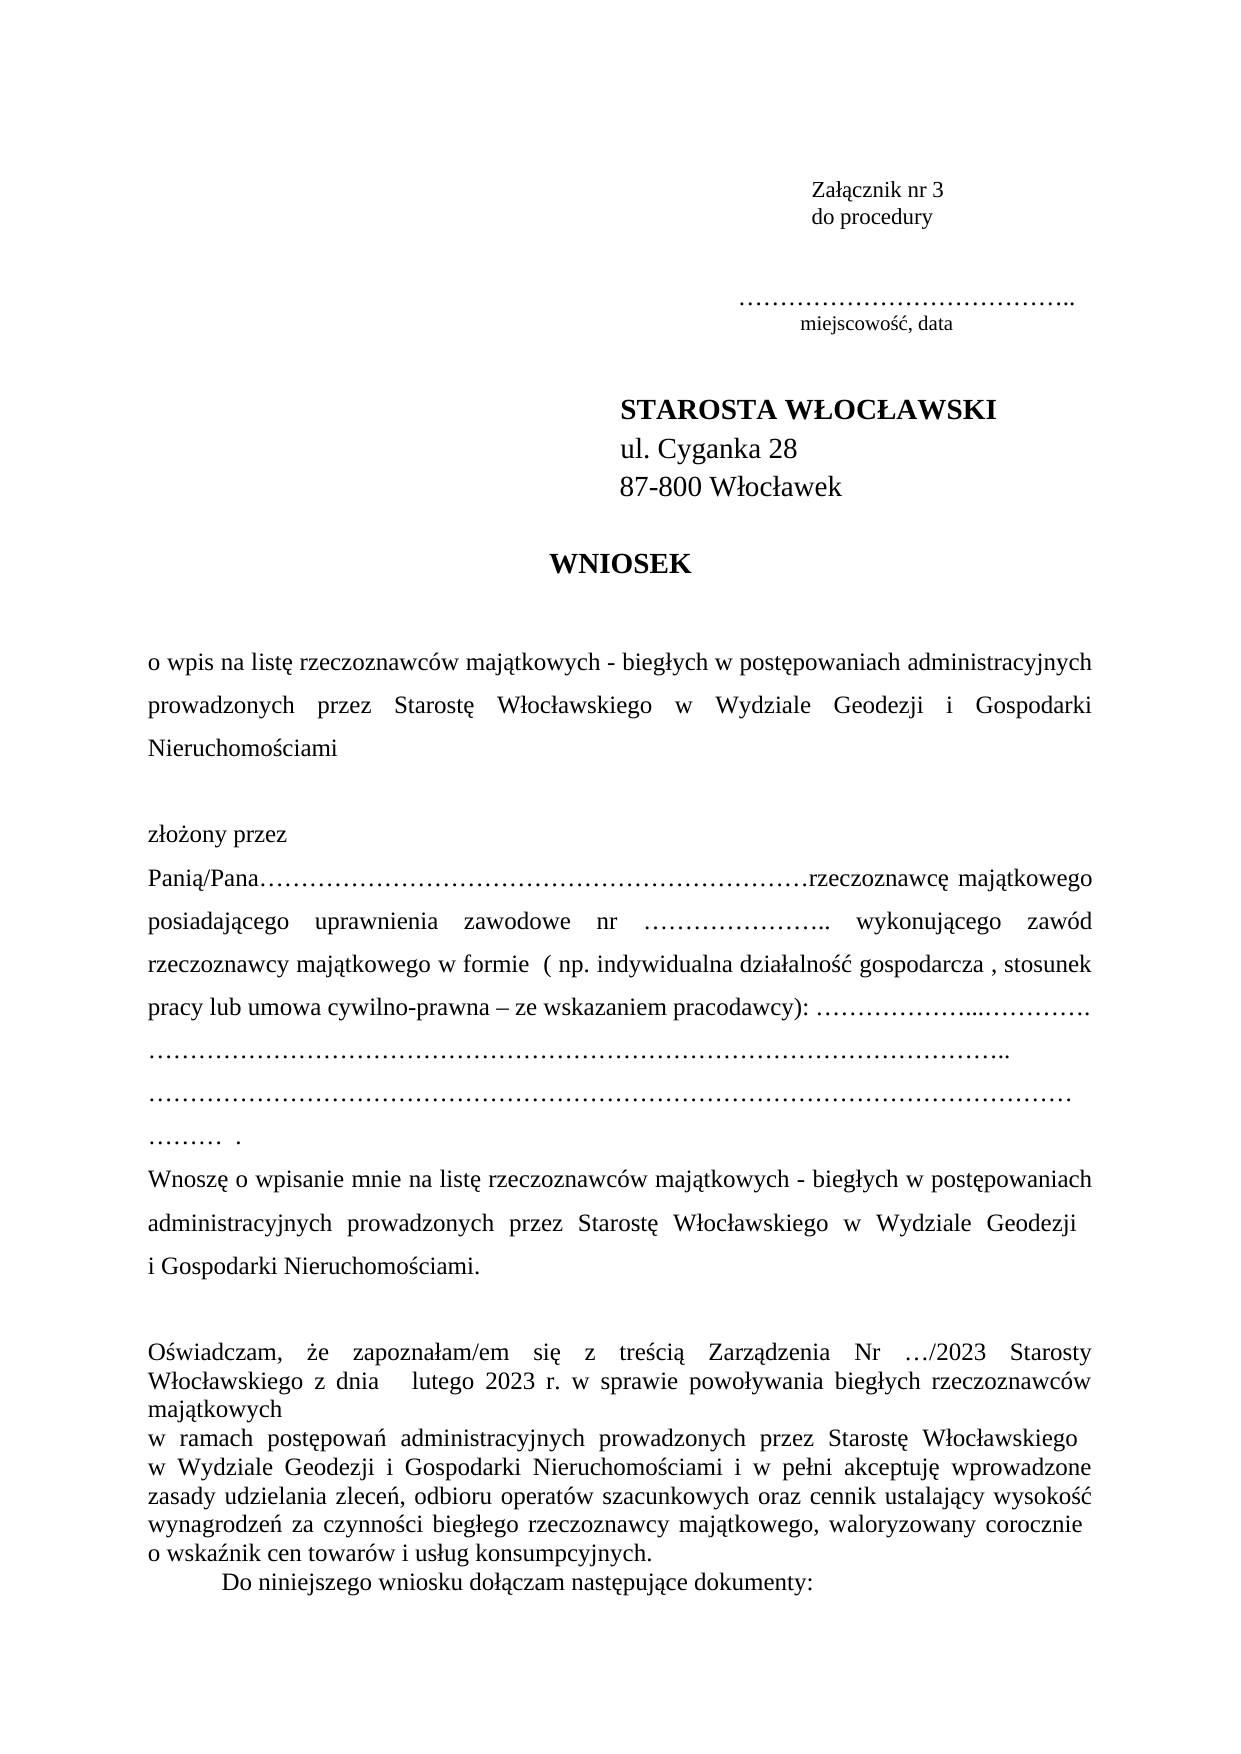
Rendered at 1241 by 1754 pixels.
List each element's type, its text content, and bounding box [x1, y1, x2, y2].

text Wnoszę o wpisanie mnie na listę rzeczoznawców majątkowych - biegłych w postępowaniach administracyjnych prowadzonych przez Starostę Włocławskiego w Wydziale Geodezji i Gospodarki Nieruchomościami. [148, 1164, 1093, 1279]
text do procedury [118, 203, 1093, 229]
text złożony przez [148, 819, 1093, 848]
text …………………………………………………………………………………………..………………………………………………………………………………………………………… . [148, 1035, 1093, 1150]
text STAROSTA WŁOCŁAWSKI ul. Cyganka 28 [148, 392, 1093, 464]
text Oświadczam, że zapoznałam/em się z treścią Zarządzenia Nr …/2023 Starosty Włocławskiego z dnia lutego 2023 r. w sprawie powoływania biegłych rzeczoznawców majątkowych w ramach postępowań administracyjnych prowadzonych przez Starostę Włocławskiego w Wydziale Geodezji i Gospodarki Nieruchomościami i w pełni akceptuję wprowadzone zasady udzielania zleceń, odbioru operatów szacunkowych oraz cennik ustalający wysokość wynagrodzeń za czynności biegłego rzeczoznawcy majątkowego, waloryzowany corocznie o wskaźnik cen towarów i usług konsumpcyjnych. [148, 1337, 1093, 1567]
text ………………………………….. [118, 282, 1093, 311]
text 87-800 Włocławek [148, 469, 1093, 503]
text WNIOSEK [148, 546, 1093, 580]
text Panią/Pana…………………………………………………………rzeczoznawcę majątkowego posiadającego uprawnienia zawodowe nr ………………….. wykonującego zawód rzeczoznawcy majątkowego w formie ( np. indywidualna działalność gospodarcza , stosunek pracy lub umowa cywilno-prawna – ze wskazaniem pracodawcy): ………………...…………. [148, 863, 1093, 1021]
text Do niniejszego wniosku dołączam następujące dokumenty: [148, 1567, 1093, 1596]
text o wpis na listę rzeczoznawców majątkowych - biegłych w postępowaniach administracyjnych prowadzonych przez Starostę Włocławskiego w Wydziale Geodezji i Gospodarki Nieruchomościami [148, 647, 1093, 762]
text miejscowość, data [118, 311, 1093, 335]
text Załącznik nr 3 [118, 176, 1093, 203]
